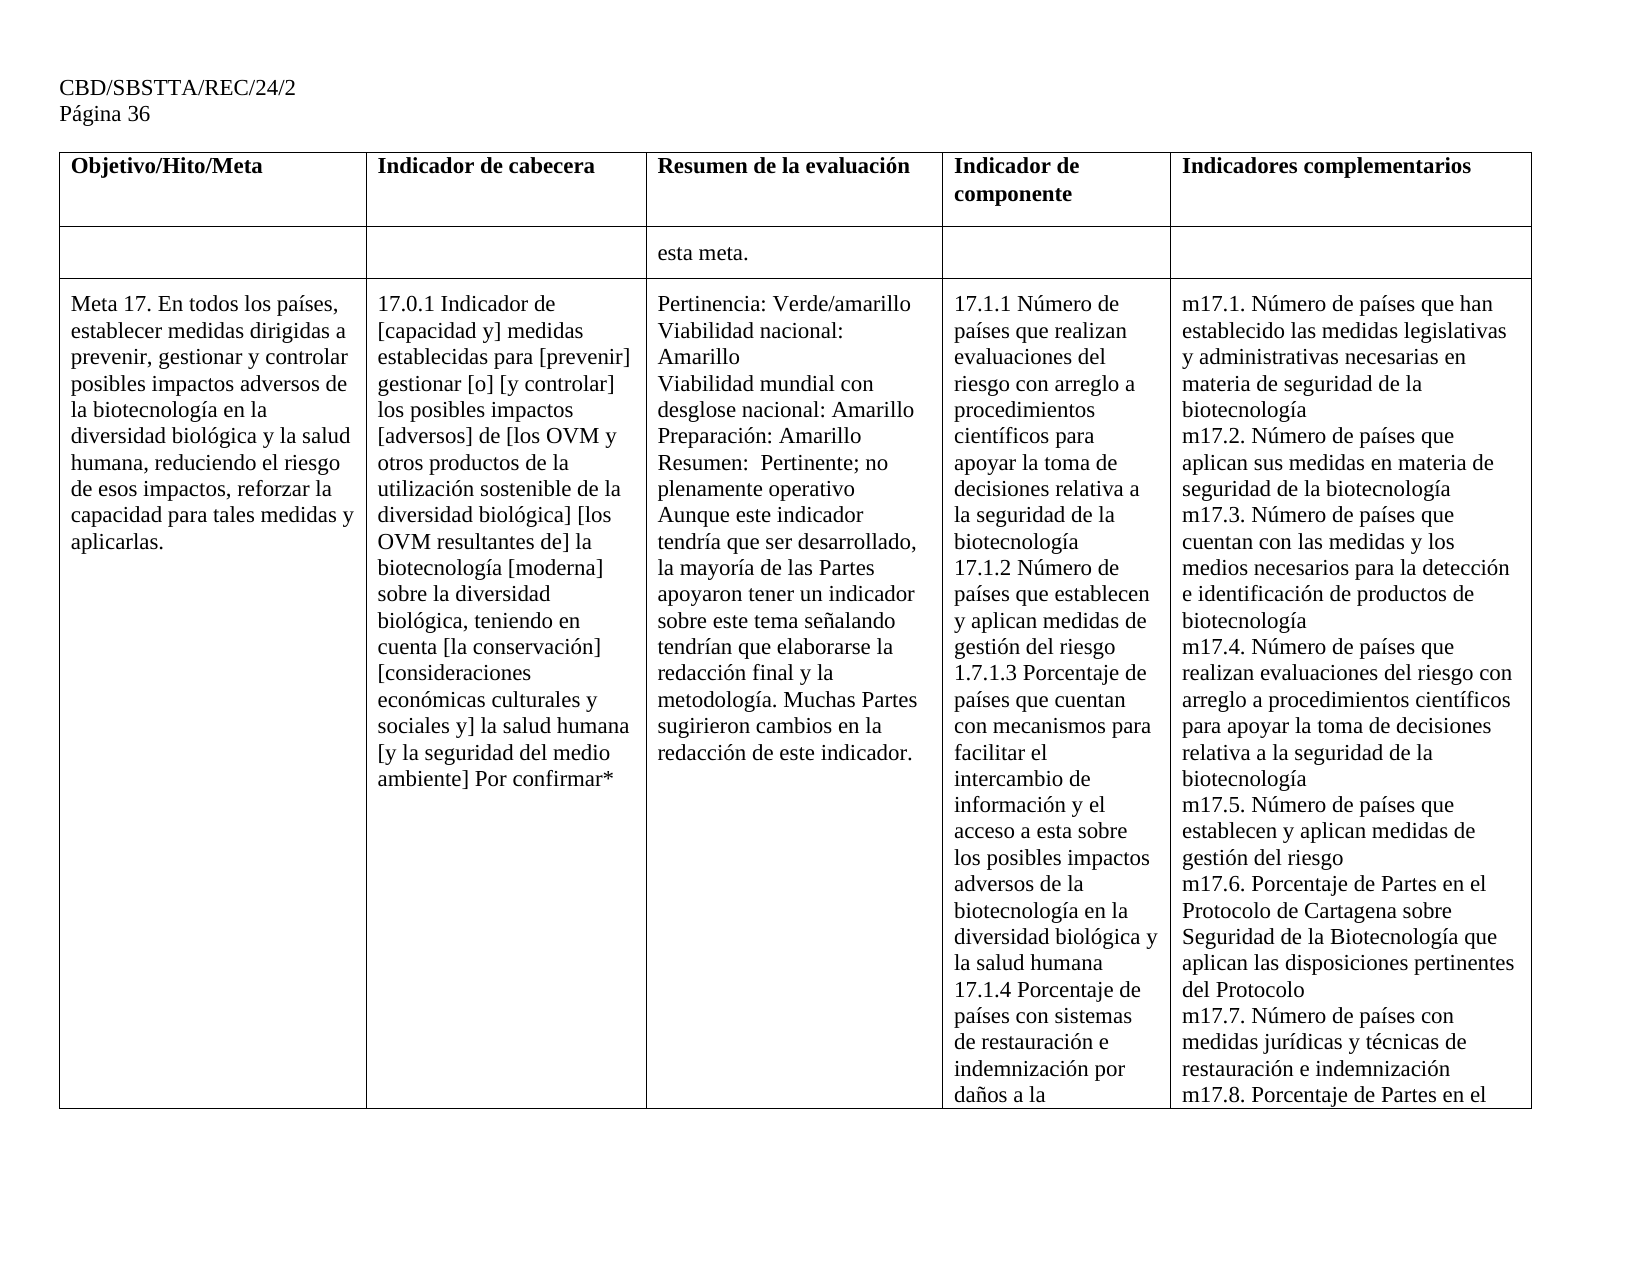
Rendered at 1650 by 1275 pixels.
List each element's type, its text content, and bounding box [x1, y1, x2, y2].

table_header Resumen de la evaluación [647, 153, 942, 226]
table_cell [647, 227, 942, 277]
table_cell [60, 279, 366, 1107]
table_header Indicador de cabecera [367, 153, 646, 226]
table_header Indicador de componente [943, 153, 1170, 226]
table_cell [1171, 279, 1531, 1107]
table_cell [367, 279, 646, 1107]
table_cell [647, 279, 942, 1107]
table_header Indicadores complementarios [1171, 153, 1531, 226]
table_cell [943, 279, 1170, 1107]
table_header Objetivo/Hito/Meta [60, 153, 366, 226]
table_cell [367, 227, 646, 277]
